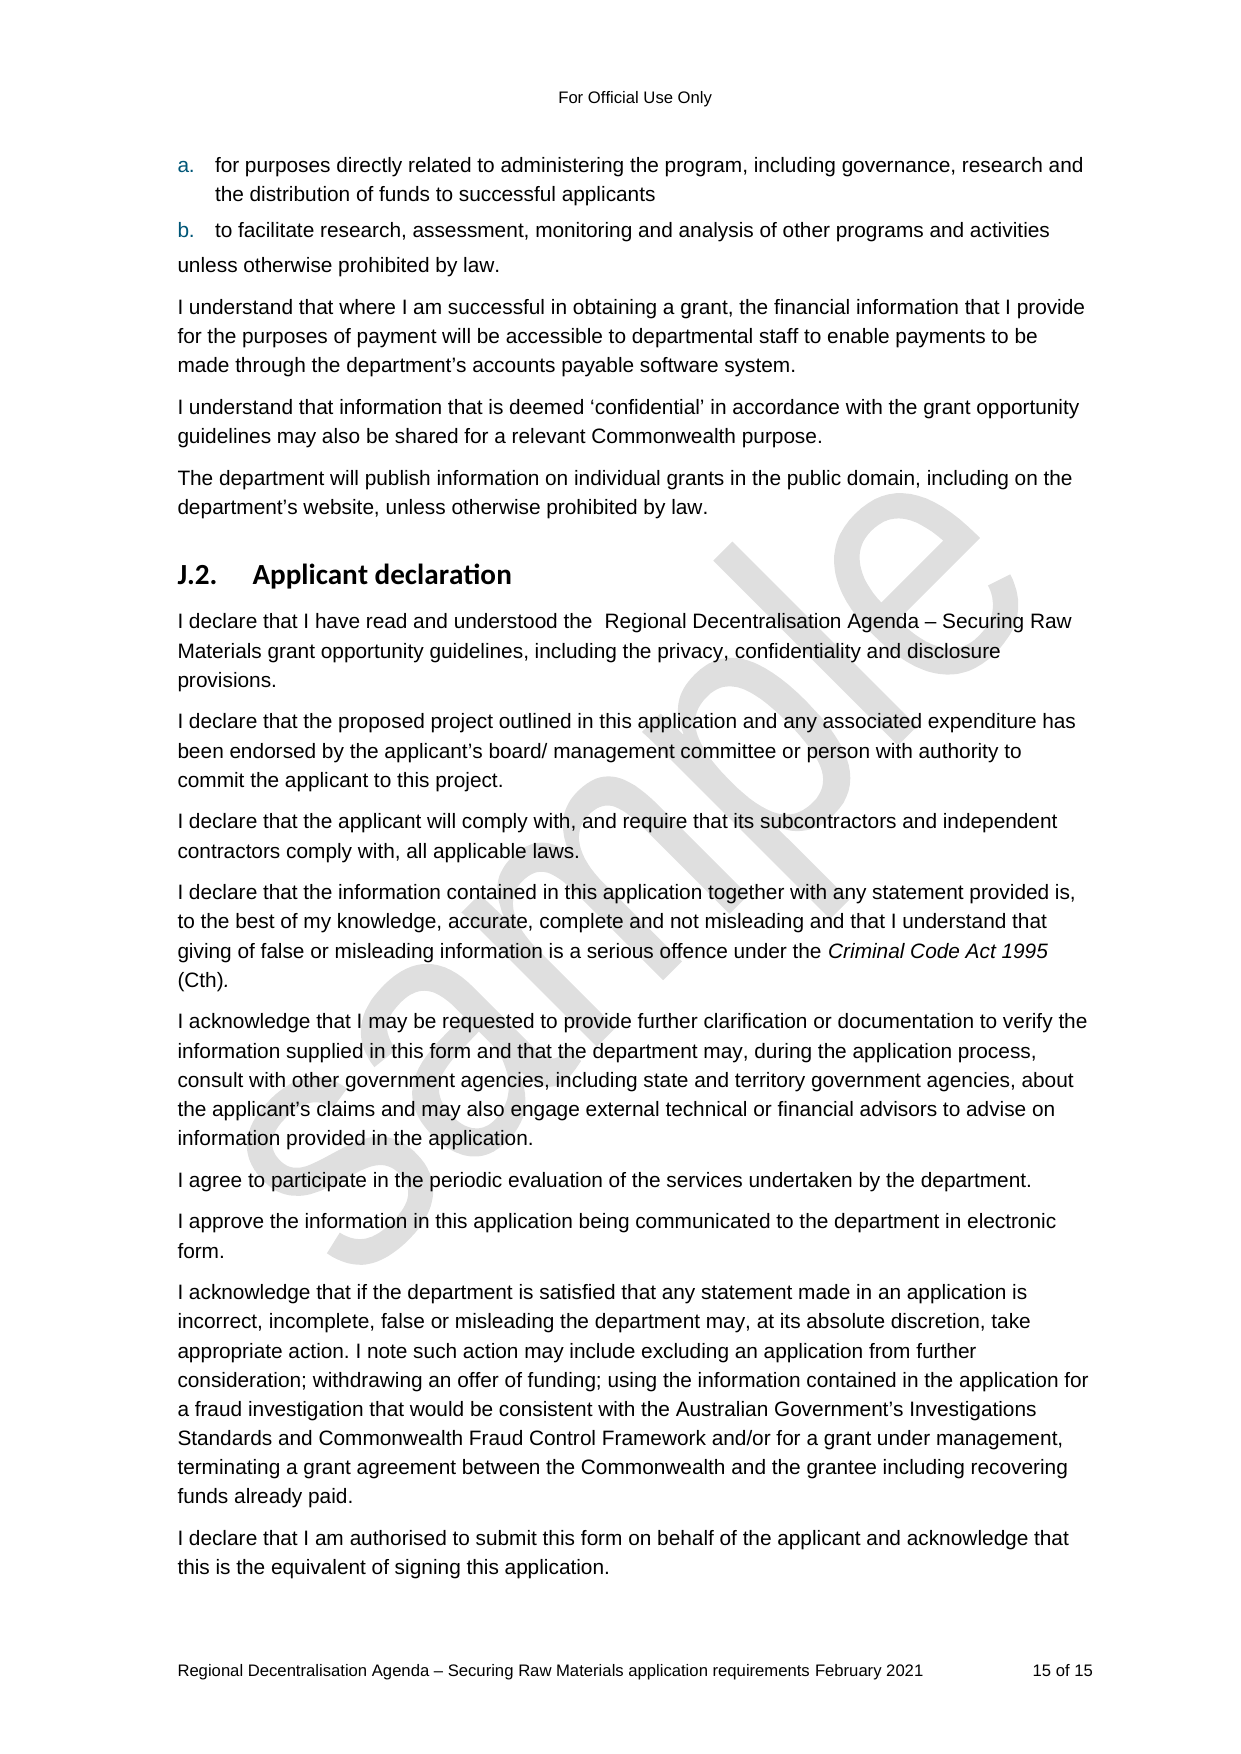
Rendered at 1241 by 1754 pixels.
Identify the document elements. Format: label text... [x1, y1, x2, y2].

list to facilitate research, assessment, monitoring and analysis of other programs and activities [177, 212, 1092, 241]
text I declare that the proposed project outlined in this application and any associated expenditure has been endorsed by the applicant’s board/ management committee or person with authority to commit the applicant to this project. [177, 704, 1092, 792]
text I acknowledge that I may be requested to provide further clarification or documentation to verify the information supplied in this form and that the department may, during the application process, consult with other government agencies, including state and territory government agencies, about the applicant’s claims and may also engage external technical or financial advisors to advise on information provided in the application. [177, 1004, 1092, 1150]
text I acknowledge that if the department is satisfied that any statement made in an application is incorrect, incomplete, false or misleading the department may, at its absolute discretion, take appropriate action. I note such action may include excluding an application from further consideration; withdrawing an offer of funding; using the information contained in the application for a fraud investigation that would be consistent with the Australian Government’s Investigations Standards and Commonwealth Fraud Control Framework and/or for a grant under management, terminating a grant agreement between the Commonwealth and the grantee including recovering funds already paid. [177, 1275, 1092, 1508]
text I declare that I am authorised to submit this form on behalf of the applicant and acknowledge that this is the equivalent of signing this application. [177, 1521, 1092, 1579]
list unless otherwise prohibited by law. [177, 248, 1092, 277]
subtitle Applicant declaration [177, 556, 1092, 592]
list I understand that where I am successful in obtaining a grant, the financial information that I provide for the purposes of payment will be accessible to departmental staff to enable payments to be made through the department’s accounts payable software system. [177, 289, 1092, 377]
text I declare that the applicant will comply with, and require that its subcontractors and independent contractors comply with, all applicable laws. [177, 804, 1092, 862]
list I understand that information that is deemed ‘confidential’ in accordance with the grant opportunity guidelines may also be shared for a relevant Commonwealth purpose. [177, 389, 1092, 448]
text The department will publish information on individual grants in the public domain, including on the department’s website, unless otherwise prohibited by law. [177, 460, 1092, 518]
text I agree to participate in the periodic evaluation of the services undertaken by the department. [177, 1162, 1092, 1192]
text I declare that I have read and understood the Regional Decentralisation Agenda – Securing Raw Materials grant opportunity guidelines, including the privacy, confidentiality and disclosure provisions. [177, 604, 1092, 692]
list for purposes directly related to administering the program, including governance, research and the distribution of funds to successful applicants [177, 148, 1092, 206]
text I declare that the information contained in this application together with any statement provided is, to the best of my knowledge, accurate, complete and not misleading and that I understand that giving of false or misleading information is a serious offence under the Criminal Code Act 1995 (Cth). [177, 875, 1092, 992]
text I approve the information in this application being communicated to the department in electronic form. [177, 1204, 1092, 1262]
